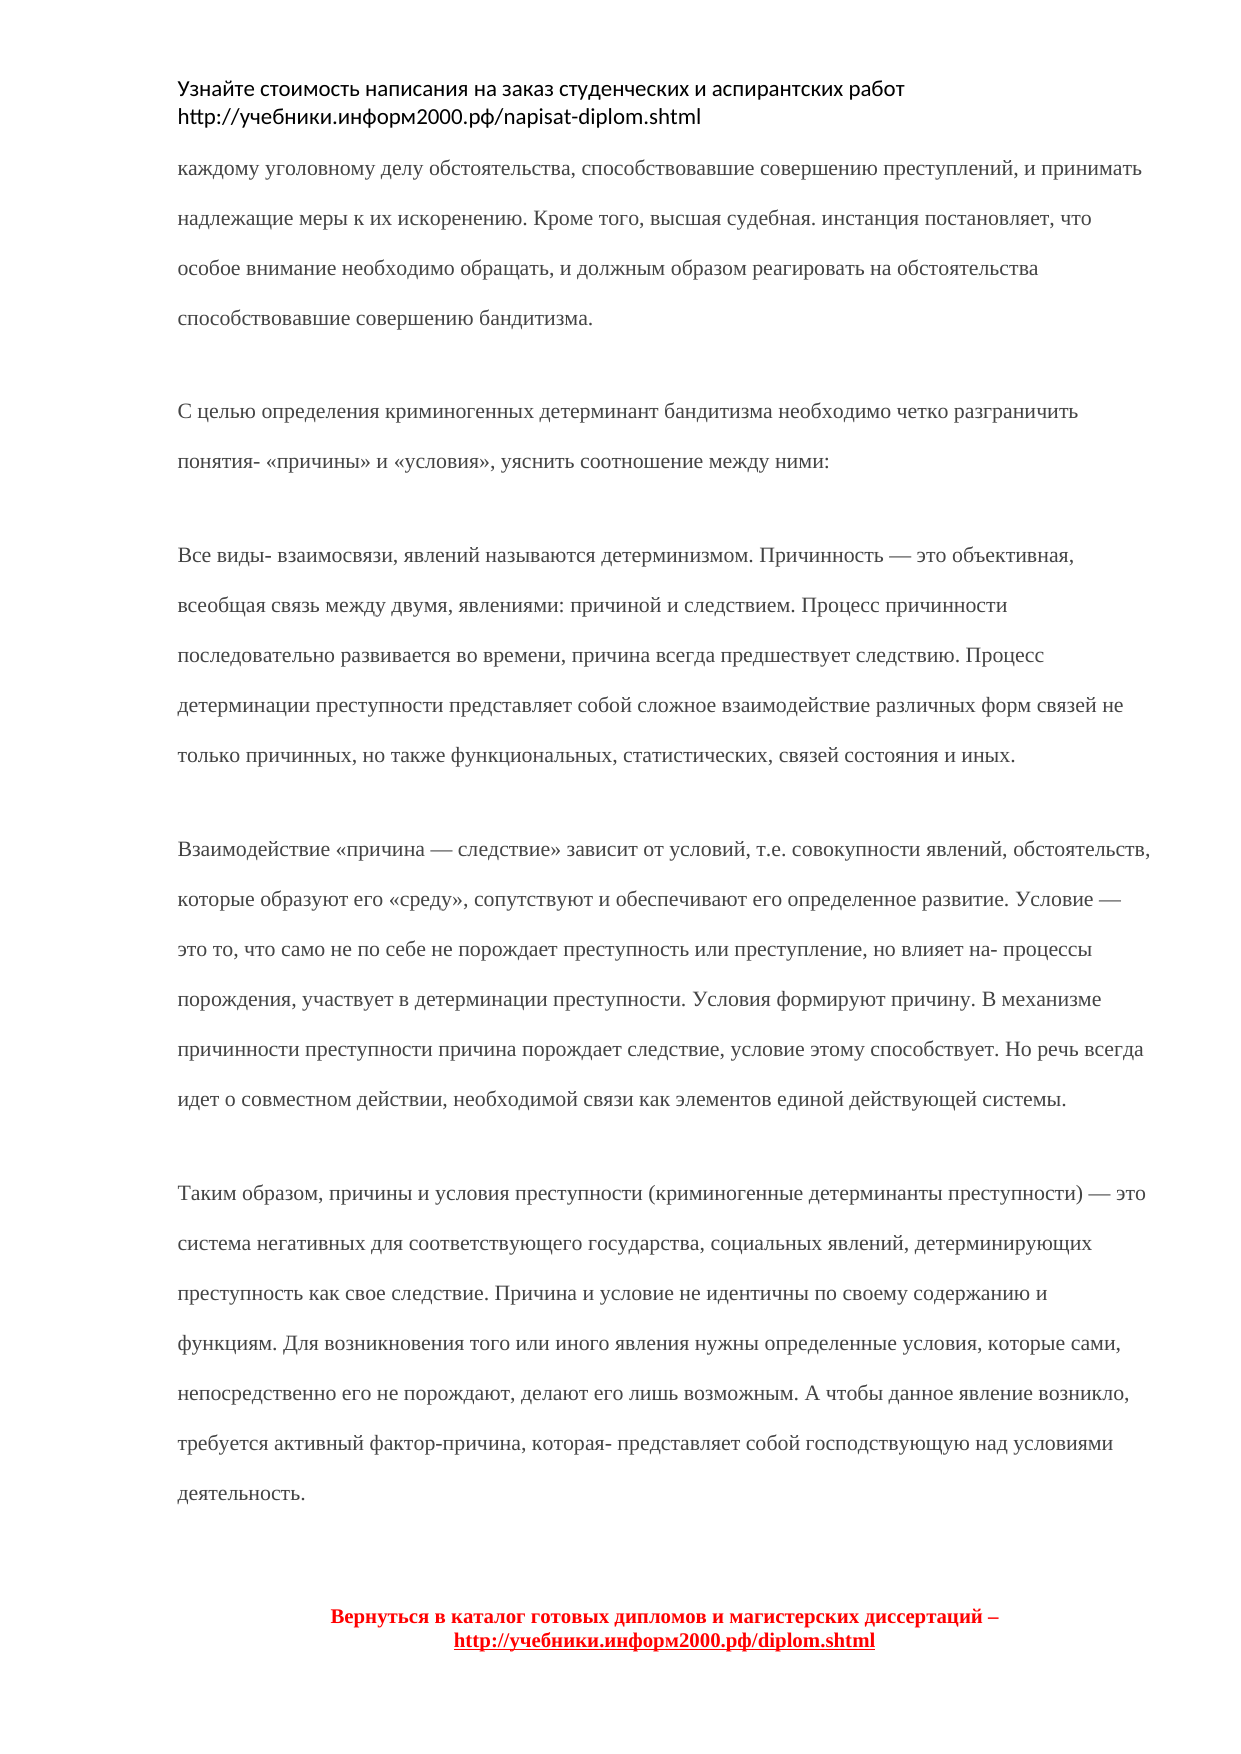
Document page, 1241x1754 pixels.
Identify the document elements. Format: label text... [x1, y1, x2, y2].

text С целью определения криминогенных детерминант бандитизма необходимо четко разграничить понятия- «причины» и «условия», уяснить соотношение между ними: [177, 373, 1152, 473]
text Все виды- взаимосвязи, явлений называются детерминизмом. Причинность — это объективная, всеобщая связь между двумя, явлениями: причиной и следствием. Процесс причинности последовательно развивается во времени, причина всегда предшествует следствию. Процесс детерминации преступности представляет собой сложное взаимодействие различных форм связей не только причинных, но также функциональных, статистических, связей состояния и иных. [177, 517, 1152, 767]
text Таким образом, причины и условия преступности (криминогенные детерминанты преступности) — это система негативных для соответствующего государства, социальных явлений, детерминирующих преступность как свое следствие. Причина и условие не идентичны по своему содержанию и функциям. Для возникновения того или иного явления нужны определенные условия, которые сами, непосредственно его не порождают, делают его лишь возможным. А чтобы данное явление возникло, требуется активный фактор-причина, которая- представляет собой господствующую над условиями деятельность. [177, 1155, 1152, 1505]
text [177, 130, 1152, 330]
text Взаимодействие «причина — следствие» зависит от условий, т.е. совокупности явлений, обстоятельств, которые образуют его «среду», сопутствуют и обеспечивают его определенное развитие. Условие — это то, что само не по себе не порождает преступность или преступление, но влияет на- процессы порождения, участвует в детерминации преступности. Условия формируют причину. В механизме причинности преступности причина порождает следствие, условие этому способствует. Но речь всегда идет о совместном действии, необходимой связи как элементов единой действующей системы. [177, 811, 1152, 1111]
